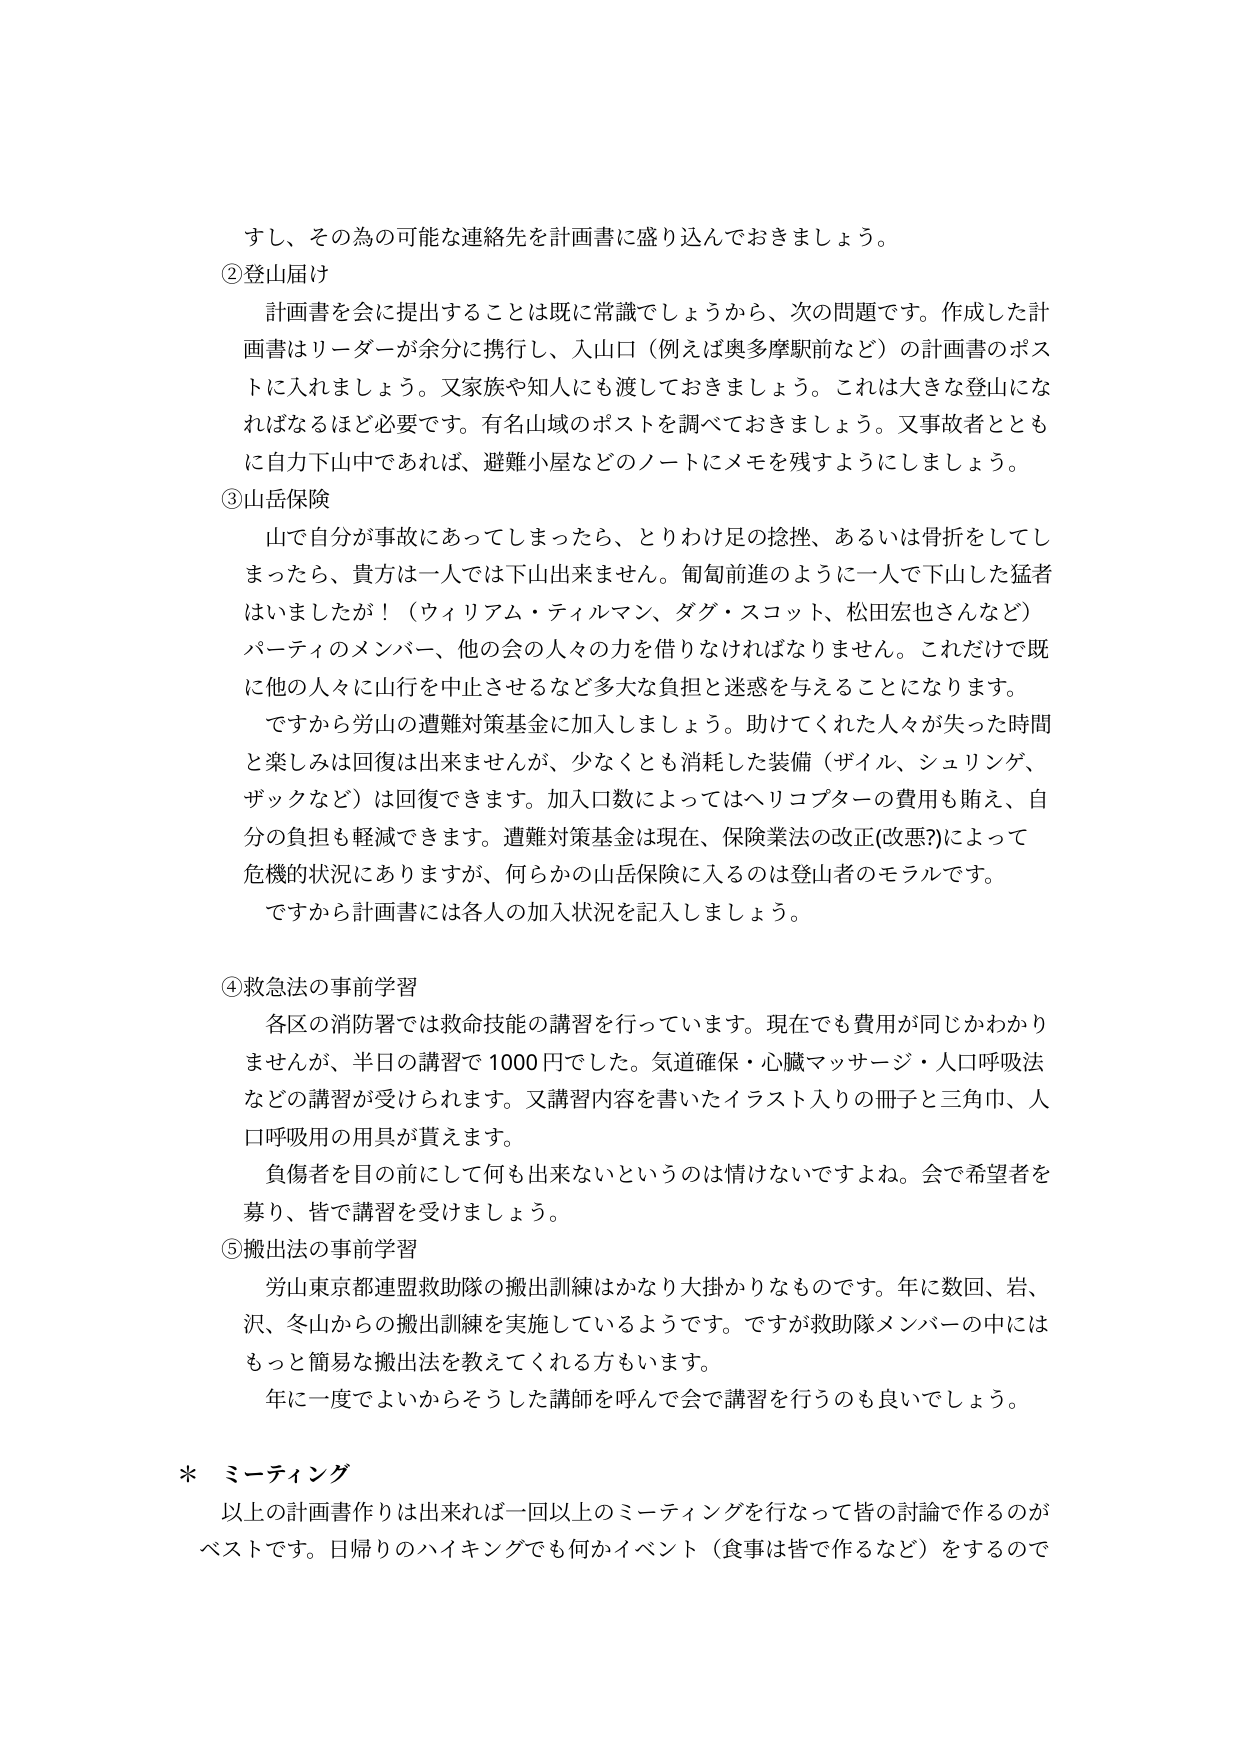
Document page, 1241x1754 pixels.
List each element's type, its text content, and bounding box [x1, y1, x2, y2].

text ですから計画書には各人の加入状況を記入しましょう。 [177, 892, 1063, 929]
text ませんが、半日の講習で1000円でした。気道確保・心臓マッサージ・人口呼吸法 [177, 1042, 1063, 1079]
text 労山東京都連盟救助隊の搬出訓練はかなり大掛かりなものです。年に数回、岩、 [177, 1267, 1063, 1304]
text に自力下山中であれば、避難小屋などのノートにメモを残すようにしましょう。 [177, 442, 1063, 479]
text 年に一度でよいからそうした講師を呼んで会で講習を行うのも良いでしょう。 [177, 1379, 1063, 1417]
text 山で自分が事故にあってしまったら、とりわけ足の捻挫、あるいは骨折をしてし [177, 517, 1063, 554]
text 危機的状況にありますが、何らかの山岳保険に入るのは登山者のモラルです。 [177, 854, 1063, 892]
text ⑤搬出法の事前学習 [177, 1229, 1063, 1267]
text まったら、貴方は一人では下山出来ません。匍匐前進のように一人で下山した猛者 [177, 554, 1063, 592]
text 分の負担も軽減できます。遭難対策基金は現在、保険業法の改正(改悪?)によって [177, 817, 1063, 854]
text トに入れましょう。又家族や知人にも渡しておきましょう。これは大きな登山にな [177, 367, 1063, 404]
text 募り、皆で講習を受けましょう。 [177, 1192, 1063, 1229]
text ればなるほど必要です。有名山域のポストを調べておきましょう。又事故者ととも [177, 404, 1063, 442]
text と楽しみは回復は出来ませんが、少なくとも消耗した装備（ザイル、シュリンゲ、 [177, 742, 1063, 779]
text はいましたが！（ウィリアム・ティルマン、ダグ・スコット、松田宏也さんなど） [177, 592, 1063, 629]
text 口呼吸用の用具が貰えます。 [177, 1117, 1063, 1154]
text ③山岳保険 [177, 479, 1063, 517]
text パーティのメンバー、他の会の人々の力を借りなければなりません。これだけで既 [177, 629, 1063, 667]
text 以上の計画書作りは出来れば一回以上のミーティングを行なって皆の討論で作るのが [177, 1492, 1063, 1529]
text 沢、冬山からの搬出訓練を実施しているようです。ですが救助隊メンバーの中には [177, 1304, 1063, 1342]
text ザックなど）は回復できます。加入口数によってはヘリコプターの費用も賄え、自 [177, 779, 1063, 817]
text すし、その為の可能な連絡先を計画書に盛り込んでおきましょう。 [177, 217, 1063, 254]
text 計画書を会に提出することは既に常識でしょうから、次の問題です。作成した計 [177, 292, 1063, 329]
text ②登山届け [177, 254, 1063, 292]
text 各区の消防署では救命技能の講習を行っています。現在でも費用が同じかわかり [177, 1004, 1063, 1042]
text もっと簡易な搬出法を教えてくれる方もいます。 [177, 1342, 1063, 1379]
text 負傷者を目の前にして何も出来ないというのは情けないですよね。会で希望者を [177, 1154, 1063, 1192]
text 画書はリーダーが余分に携行し、入山口（例えば奥多摩駅前など）の計画書のポス [177, 329, 1063, 367]
text ですから労山の遭難対策基金に加入しましょう。助けてくれた人々が失った時間 [177, 704, 1063, 742]
text に他の人々に山行を中止させるなど多大な負担と迷惑を与えることになります。 [177, 667, 1063, 704]
text などの講習が受けられます。又講習内容を書いたイラスト入りの冊子と三角巾、人 [177, 1079, 1063, 1117]
text ベストです。日帰りのハイキングでも何かイベント（食事は皆で作るなど）をするので [177, 1529, 1063, 1567]
text ＊ ミーティング [177, 1454, 1063, 1492]
text ④救急法の事前学習 [177, 967, 1063, 1004]
